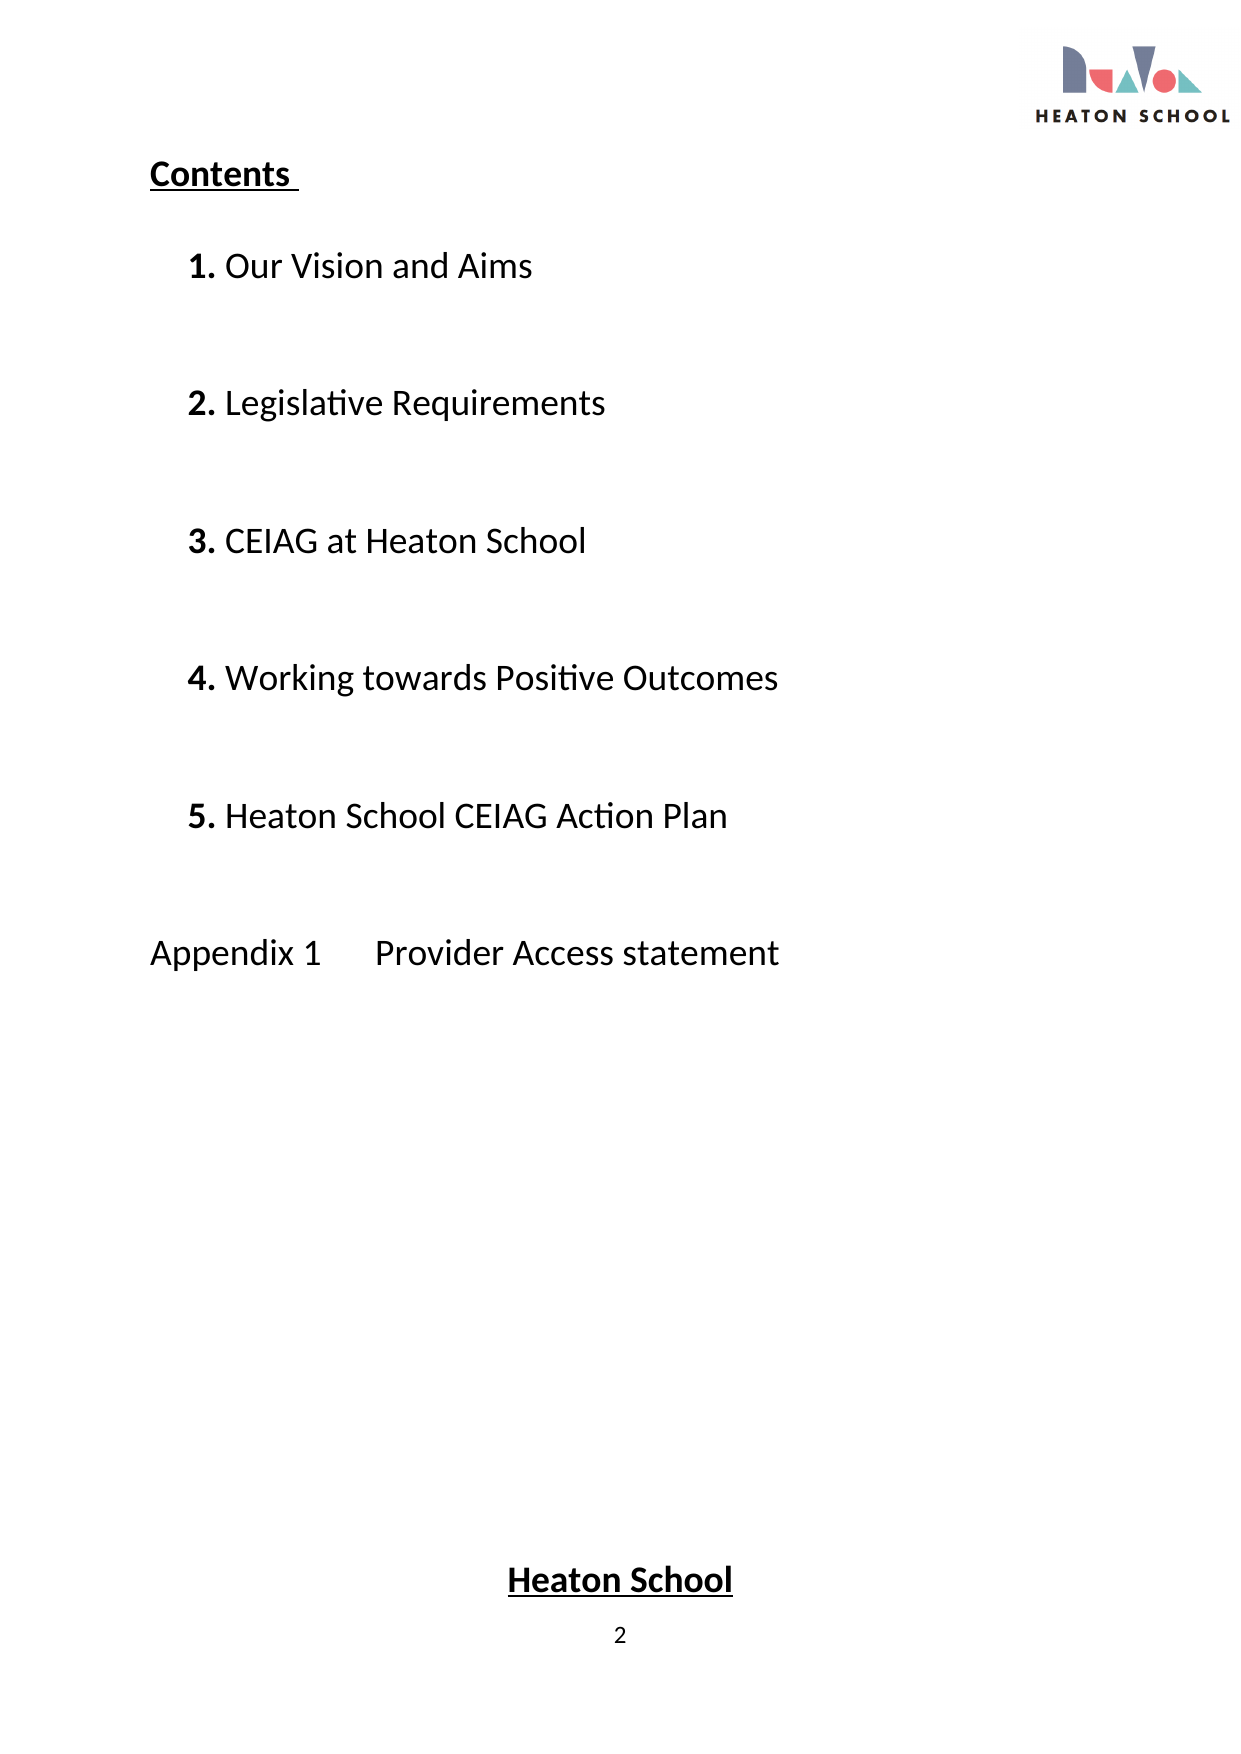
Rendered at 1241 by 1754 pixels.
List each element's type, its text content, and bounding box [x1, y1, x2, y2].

picture [1018, 27, 1241, 129]
text Contents [150, 150, 1090, 196]
text Heaton School [150, 1556, 1090, 1601]
list Working towards Positive Outcomes [187, 654, 1090, 700]
list Our Vision and Aims [187, 242, 1090, 287]
text Appendix 1 Provider Access statement [150, 929, 1090, 975]
list Legislative Requirements [187, 379, 1090, 425]
list CEIAG at Heaton School [187, 517, 1090, 562]
list Heaton School CEIAG Action Plan [187, 792, 1090, 837]
